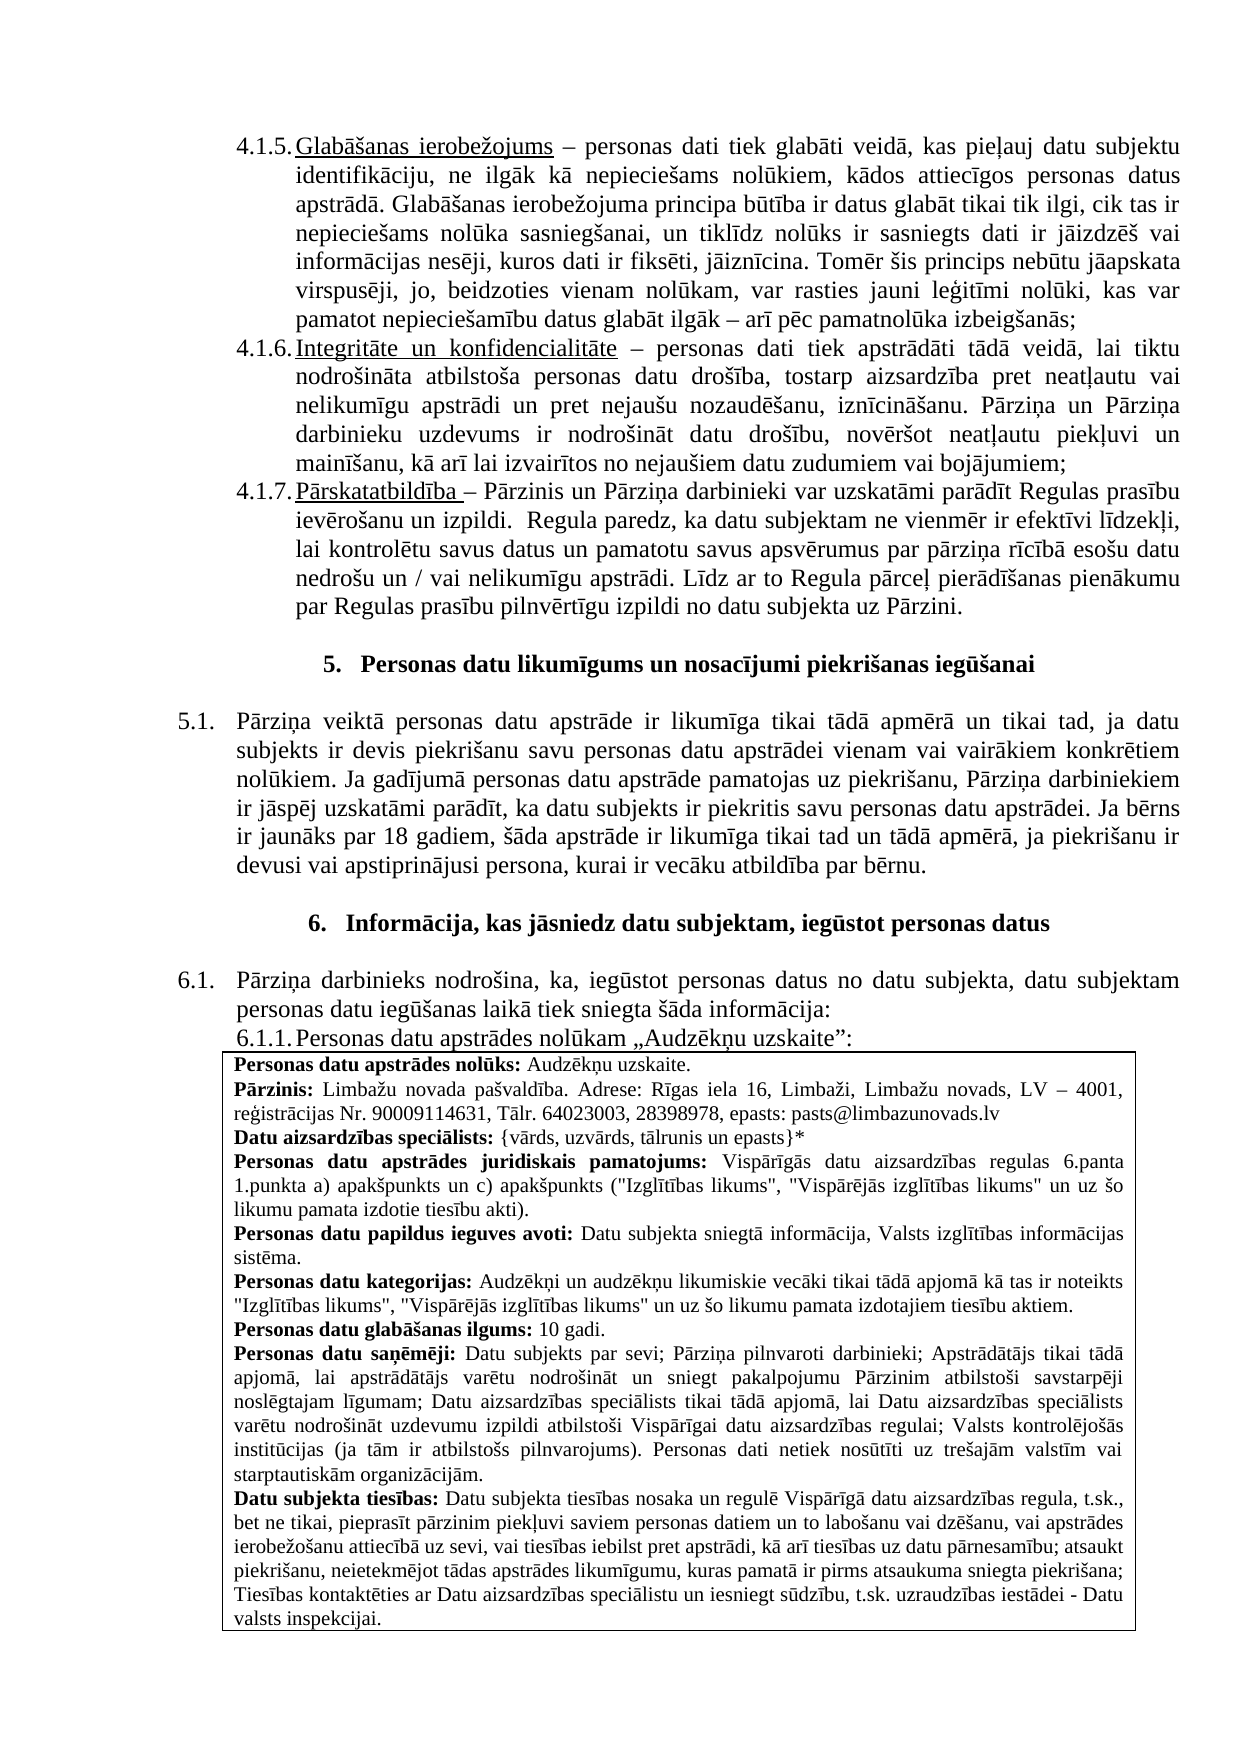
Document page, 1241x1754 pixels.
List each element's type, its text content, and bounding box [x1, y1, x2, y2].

list Glabāšanas ierobežojums – personas dati tiek glabāti veidā, kas pieļauj datu subjektu identifikāciju, ne ilgāk kā nepieciešams nolūkiem, kādos attiecīgos personas datus apstrādā. Glabāšanas ierobežojuma principa būtība ir datus glabāt tikai tik ilgi, cik tas ir nepieciešams nolūka sasniegšanai, un tiklīdz nolūks ir sasniegts dati ir jāizdzēš vai informācijas nesēji, kuros dati ir fiksēti, jāiznīcina. Tomēr šis princips nebūtu jāapskata virspusēji, jo, beidzoties vienam nolūkam, var rasties jauni leģitīmi nolūki, kas var pamatot nepieciešamību datus glabāt ilgāk – arī pēc pamatnolūka izbeigšanās; [236, 131, 1181, 333]
list Informācija, kas jāsniedz datu subjektam, iegūstot personas datus [177, 908, 1181, 936]
list Personas datu likumīgums un nosacījumi piekrišanas iegūšanai [177, 649, 1181, 678]
list Integritāte un konfidencialitāte – personas dati tiek apstrādāti tādā veidā, lai tiktu nodrošināta atbilstoša personas datu drošība, tostarp aizsardzība pret neatļautu vai nelikumīgu apstrādi un pret nejaušu nozaudēšanu, iznīcināšanu. Pārziņa un Pārziņa darbinieku uzdevums ir nodrošināt datu drošību, novēršot neatļautu piekļuvi un mainīšanu, kā arī lai izvairītos no nejaušiem datu zudumiem vai bojājumiem; [236, 333, 1181, 476]
list Pārskatatbildība – Pārzinis un Pārziņa darbinieki var uzskatāmi parādīt Regulas prasību ievērošanu un izpildi. Regula paredz, ka datu subjektam ne vienmēr ir efektīvi līdzekļi, lai kontrolētu savus datus un pamatotu savus apsvērumus par pārziņa rīcībā esošu datu nedrošu un / vai nelikumīgu apstrādi. Līdz ar to Regula pārceļ pierādīšanas pienākumu par Regulas prasību pilnvērtīgu izpildi no datu subjekta uz Pārzini. [236, 476, 1181, 620]
list Pārziņa veiktā personas datu apstrāde ir likumīga tikai tādā apmērā un tikai tad, ja datu subjekts ir devis piekrišanu savu personas datu apstrādei vienam vai vairākiem konkrētiem nolūkiem. Ja gadījumā personas datu apstrāde pamatojas uz piekrišanu, Pārziņa darbiniekiem ir jāspēj uzskatāmi parādīt, ka datu subjekts ir piekritis savu personas datu apstrādei. Ja bērns ir jaunāks par 18 gadiem, šāda apstrāde ir likumīga tikai tad un tādā apmērā, ja piekrišanu ir devusi vai apstiprinājusi persona, kurai ir vecāku atbildība par bērnu. [177, 706, 1181, 879]
list Pārziņa darbinieks nodrošina, ka, iegūstot personas datus no datu subjekta, datu subjektam personas datu iegūšanas laikā tiek sniegta šāda informācija: [177, 965, 1181, 1023]
list Personas datu apstrādes nolūkam „Audzēkņu uzskaite”: [236, 1023, 1181, 1051]
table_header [223, 1053, 1135, 1630]
